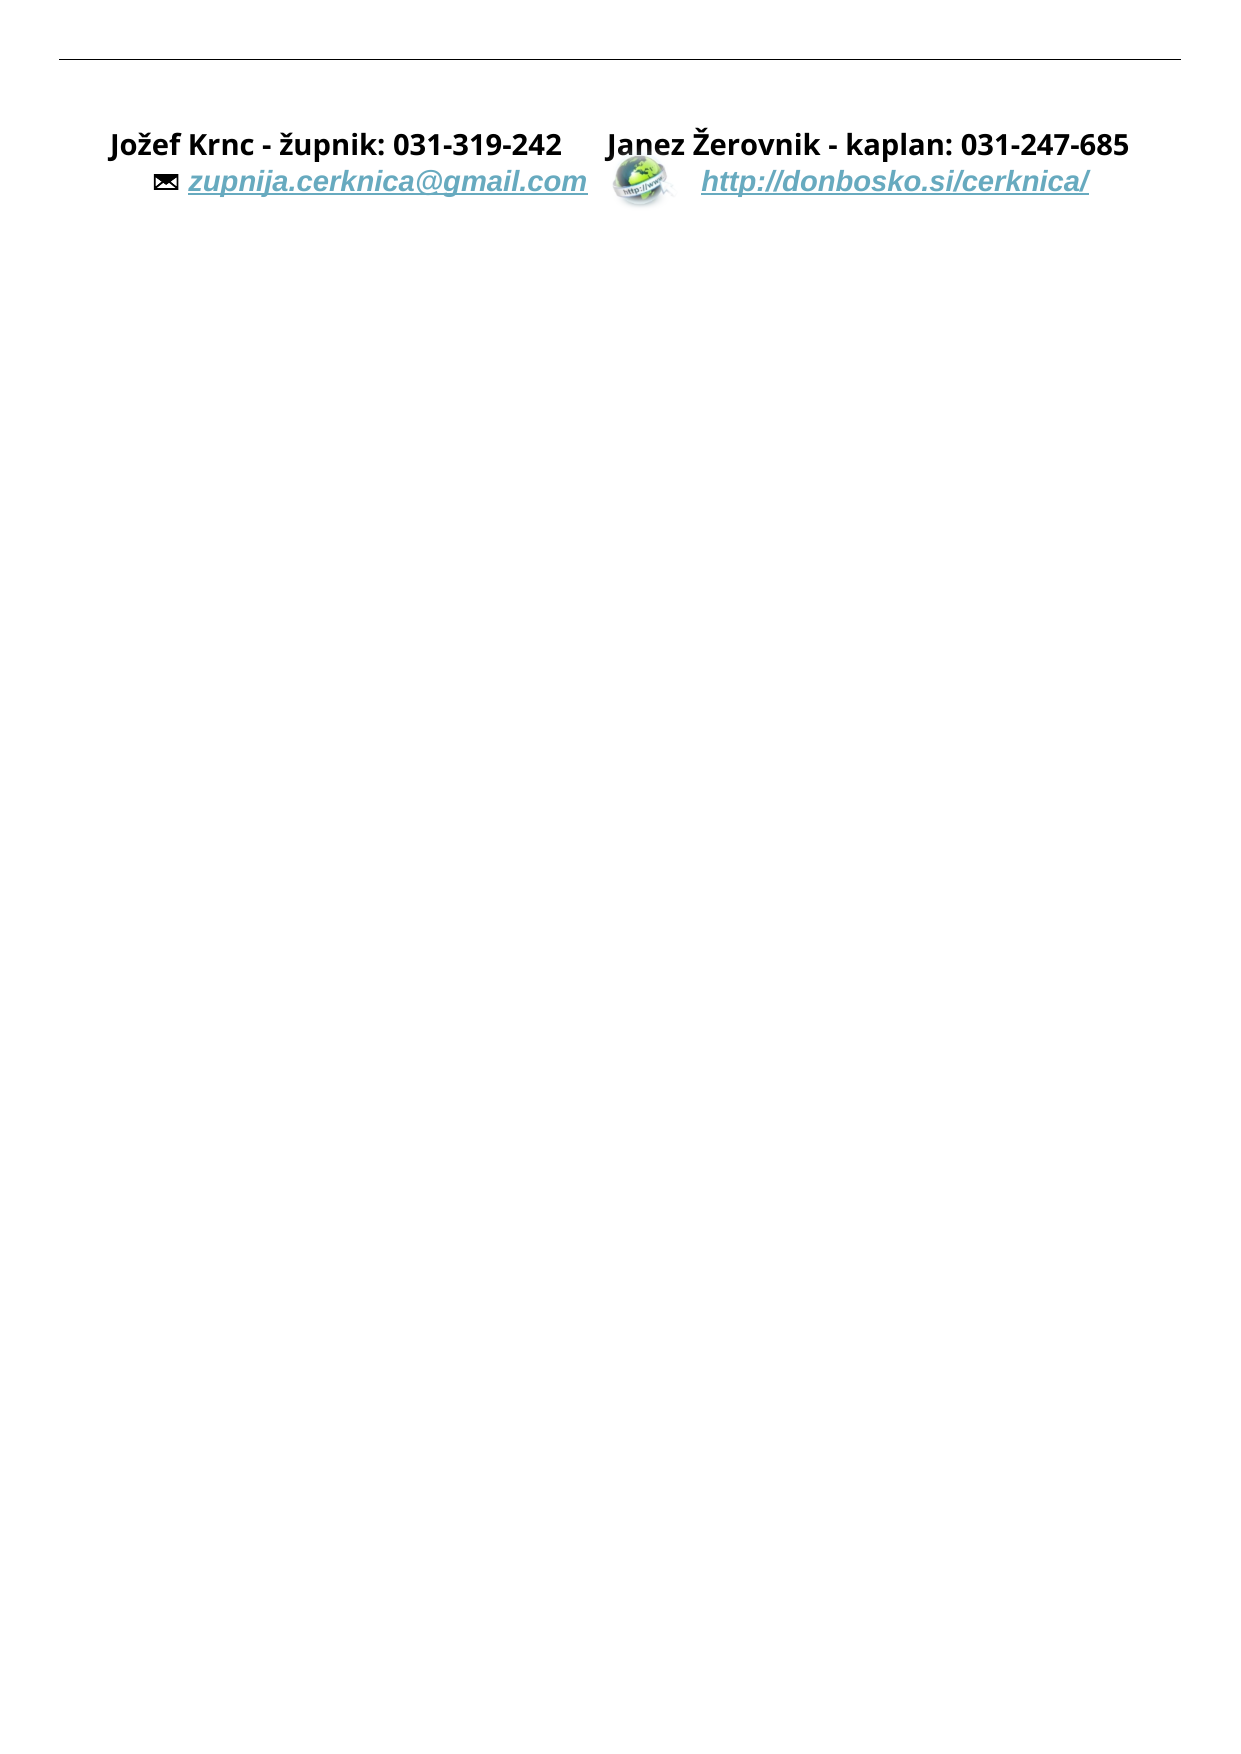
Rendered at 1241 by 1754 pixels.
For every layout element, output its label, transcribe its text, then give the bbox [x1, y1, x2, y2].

text Jožef Krnc - župnik: 031-319-242 Janez Žerovnik - kaplan: 031-247-685 [59, 124, 1181, 164]
text zupnija.cerknica@gmail.com http://donbosko.si/cerknica/ [59, 164, 607, 198]
text zupnija.cerknica@gmail.com http://donbosko.si/cerknica/ [676, 164, 1181, 198]
picture [630, 171, 653, 188]
